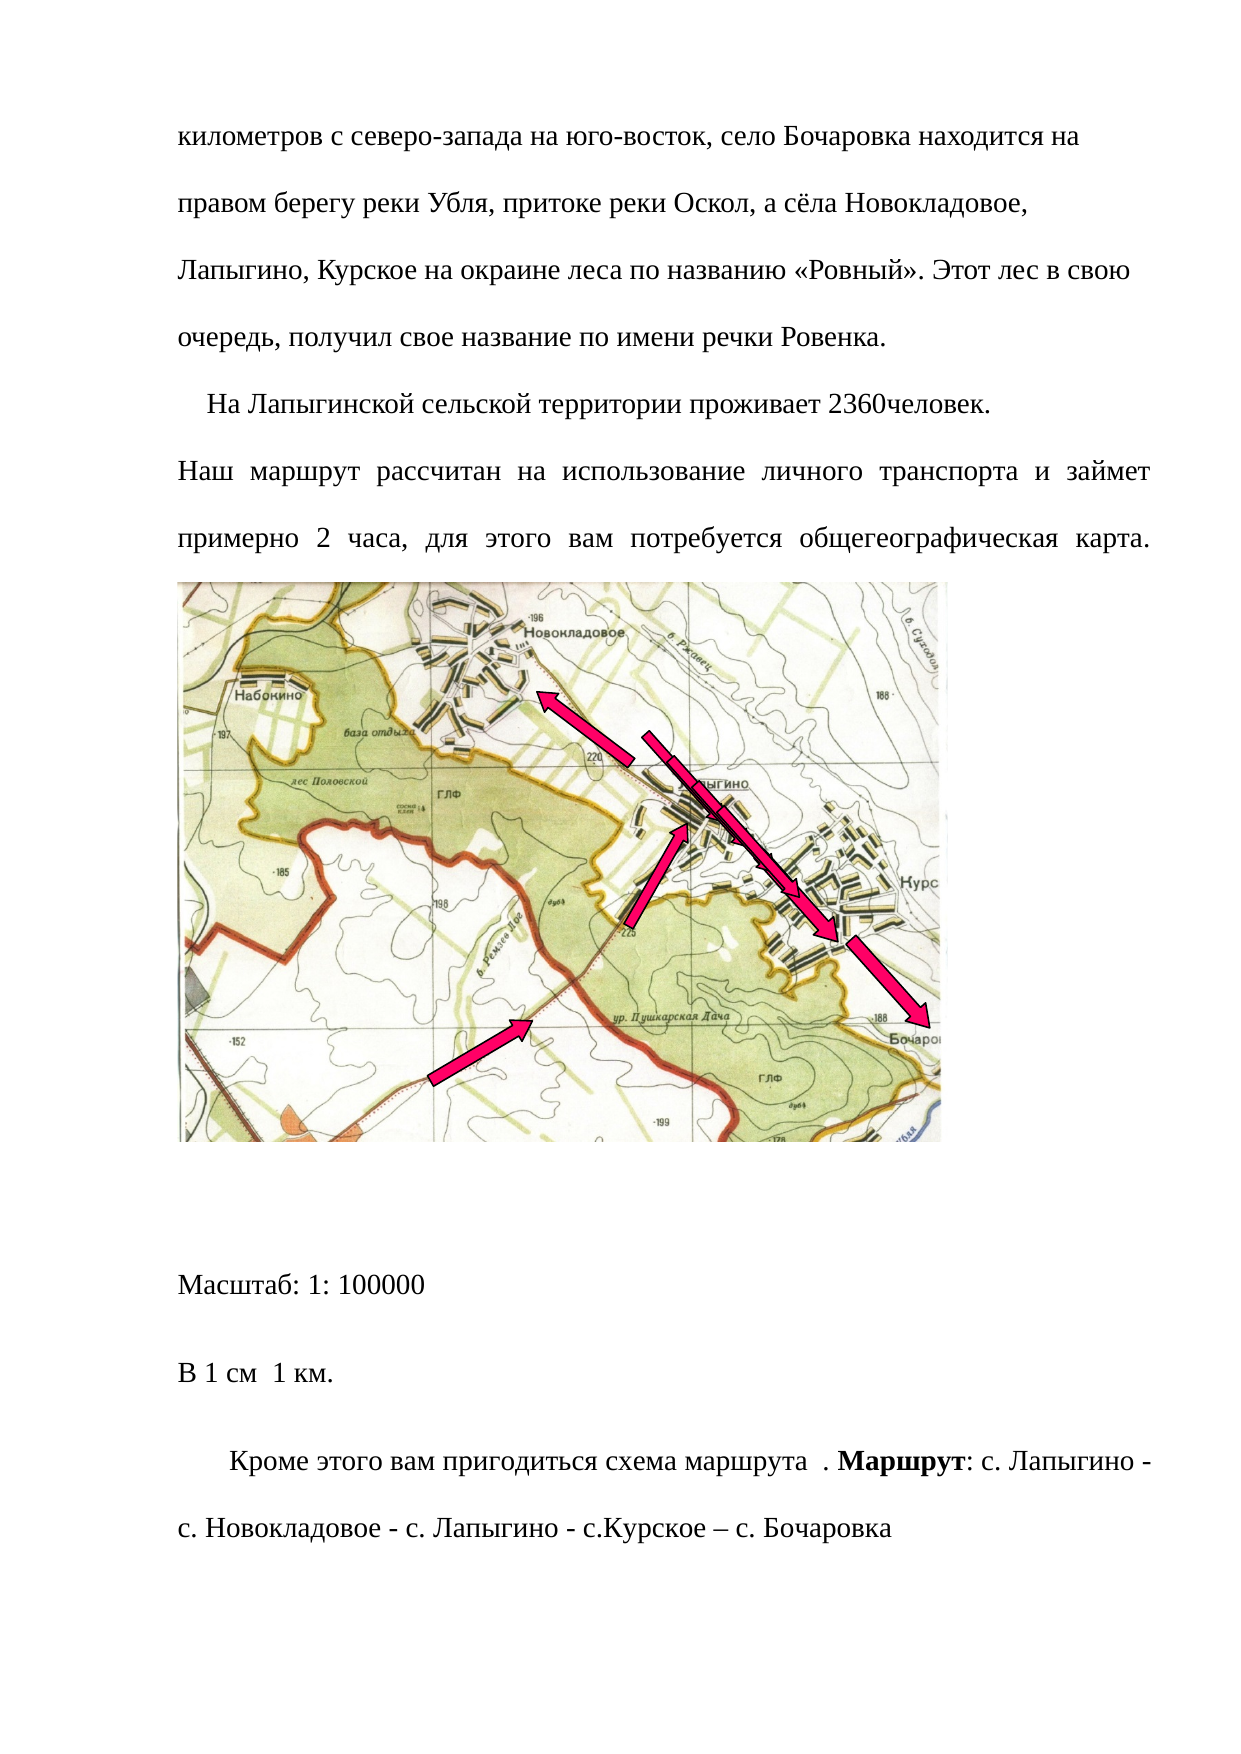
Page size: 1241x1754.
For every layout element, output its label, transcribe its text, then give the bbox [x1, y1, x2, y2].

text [177, 118, 1152, 353]
text На Лапыгинской сельской территории проживает 2360человек. [177, 386, 1152, 420]
text В 1 см 1 км. [177, 1355, 1152, 1389]
text Кроме этого вам пригодиться схема маршрута . Маршрут: с. Лапыгино - с. Новокладовое - с. Лапыгино - с.Курское – с. Бочаровка [177, 1443, 1152, 1544]
text Масштаб: 1: 100000 [177, 1267, 1152, 1301]
picture [177, 582, 948, 1142]
